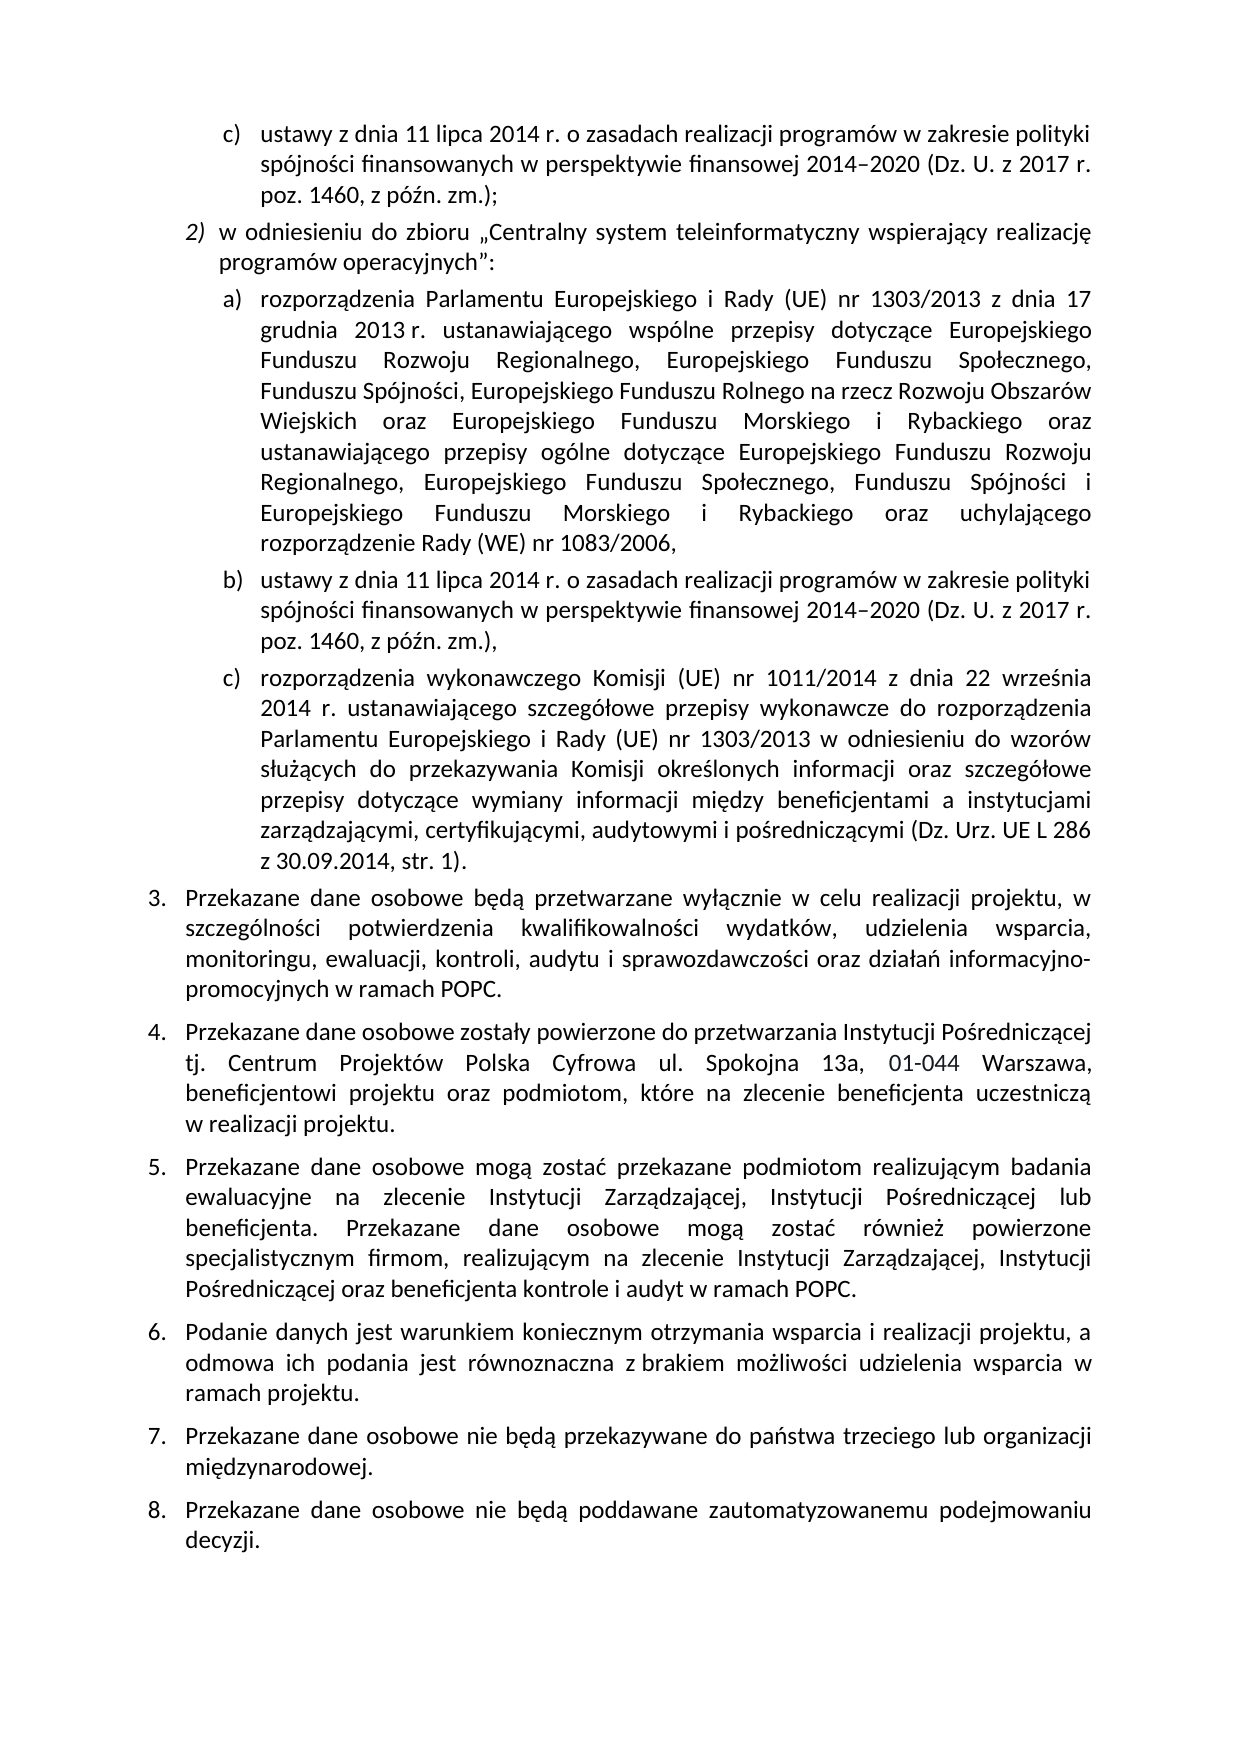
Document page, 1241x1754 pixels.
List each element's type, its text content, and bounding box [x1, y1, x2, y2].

list rozporządzenia Parlamentu Europejskiego i Rady (UE) nr 1303/2013 z dnia 17 grudnia 2013 r. ustanawiającego wspólne przepisy dotyczące Europejskiego Funduszu Rozwoju Regionalnego, Europejskiego Funduszu Społecznego, Funduszu Spójności, Europejskiego Funduszu Rolnego na rzecz Rozwoju Obszarów Wiejskich oraz Europejskiego Funduszu Morskiego i Rybackiego oraz ustanawiającego przepisy ogólne dotyczące Europejskiego Funduszu Rozwoju Regionalnego, Europejskiego Funduszu Społecznego, Funduszu Spójności i Europejskiego Funduszu Morskiego i Rybackiego oraz uchylającego rozporządzenie Rady (WE) nr 1083/2006, [223, 283, 1092, 558]
list Przekazane dane osobowe będą przetwarzane wyłącznie w celu realizacji projektu, w szczególności potwierdzenia kwalifikowalności wydatków, udzielenia wsparcia, monitoringu, ewaluacji, kontroli, audytu i sprawozdawczości oraz działań informacyjno-promocyjnych w ramach POPC. [148, 882, 1092, 1004]
list ustawy z dnia 11 lipca 2014 r. o zasadach realizacji programów w zakresie polityki spójności finansowanych w perspektywie finansowej 2014–2020 (Dz. U. z 2017 r. poz. 1460, z późn. zm.), [223, 564, 1092, 656]
list Przekazane dane osobowe zostały powierzone do przetwarzania Instytucji Pośredniczącej tj. Centrum Projektów Polska Cyfrowa ul. Spokojna 13a, 01-044 Warszawa, beneficjentowi projektu oraz podmiotom, które na zlecenie beneficjenta uczestniczą w realizacji projektu. [148, 1016, 1092, 1138]
list Przekazane dane osobowe mogą zostać przekazane podmiotom realizującym badania ewaluacyjne na zlecenie Instytucji Zarządzającej, Instytucji Pośredniczącej lub beneficjenta. Przekazane dane osobowe mogą zostać również powierzone specjalistycznym firmom, realizującym na zlecenie Instytucji Zarządzającej, Instytucji Pośredniczącej oraz beneficjenta kontrole i audyt w ramach POPC. [148, 1151, 1092, 1304]
list Podanie danych jest warunkiem koniecznym otrzymania wsparcia i realizacji projektu, a odmowa ich podania jest równoznaczna z brakiem możliwości udzielenia wsparcia w ramach projektu. [148, 1316, 1092, 1408]
list Przekazane dane osobowe nie będą przekazywane do państwa trzeciego lub organizacji międzynarodowej. [148, 1420, 1092, 1481]
list rozporządzenia wykonawczego Komisji (UE) nr 1011/2014 z dnia 22 września 2014 r. ustanawiającego szczegółowe przepisy wykonawcze do rozporządzenia Parlamentu Europejskiego i Rady (UE) nr 1303/2013 w odniesieniu do wzorów służących do przekazywania Komisji określonych informacji oraz szczegółowe przepisy dotyczące wymiany informacji między beneficjentami a instytucjami zarządzającymi, certyfikującymi, audytowymi i pośredniczącymi (Dz. Urz. UE L 286 z 30.09.2014, str. 1). [223, 662, 1092, 876]
list Przekazane dane osobowe nie będą poddawane zautomatyzowanemu podejmowaniu decyzji. [148, 1494, 1092, 1555]
list w odniesieniu do zbioru „Centralny system teleinformatyczny wspierający realizację programów operacyjnych”: [185, 216, 1092, 277]
list ustawy z dnia 11 lipca 2014 r. o zasadach realizacji programów w zakresie polityki spójności finansowanych w perspektywie finansowej 2014–2020 (Dz. U. z 2017 r. poz. 1460, z późn. zm.); [223, 118, 1092, 210]
